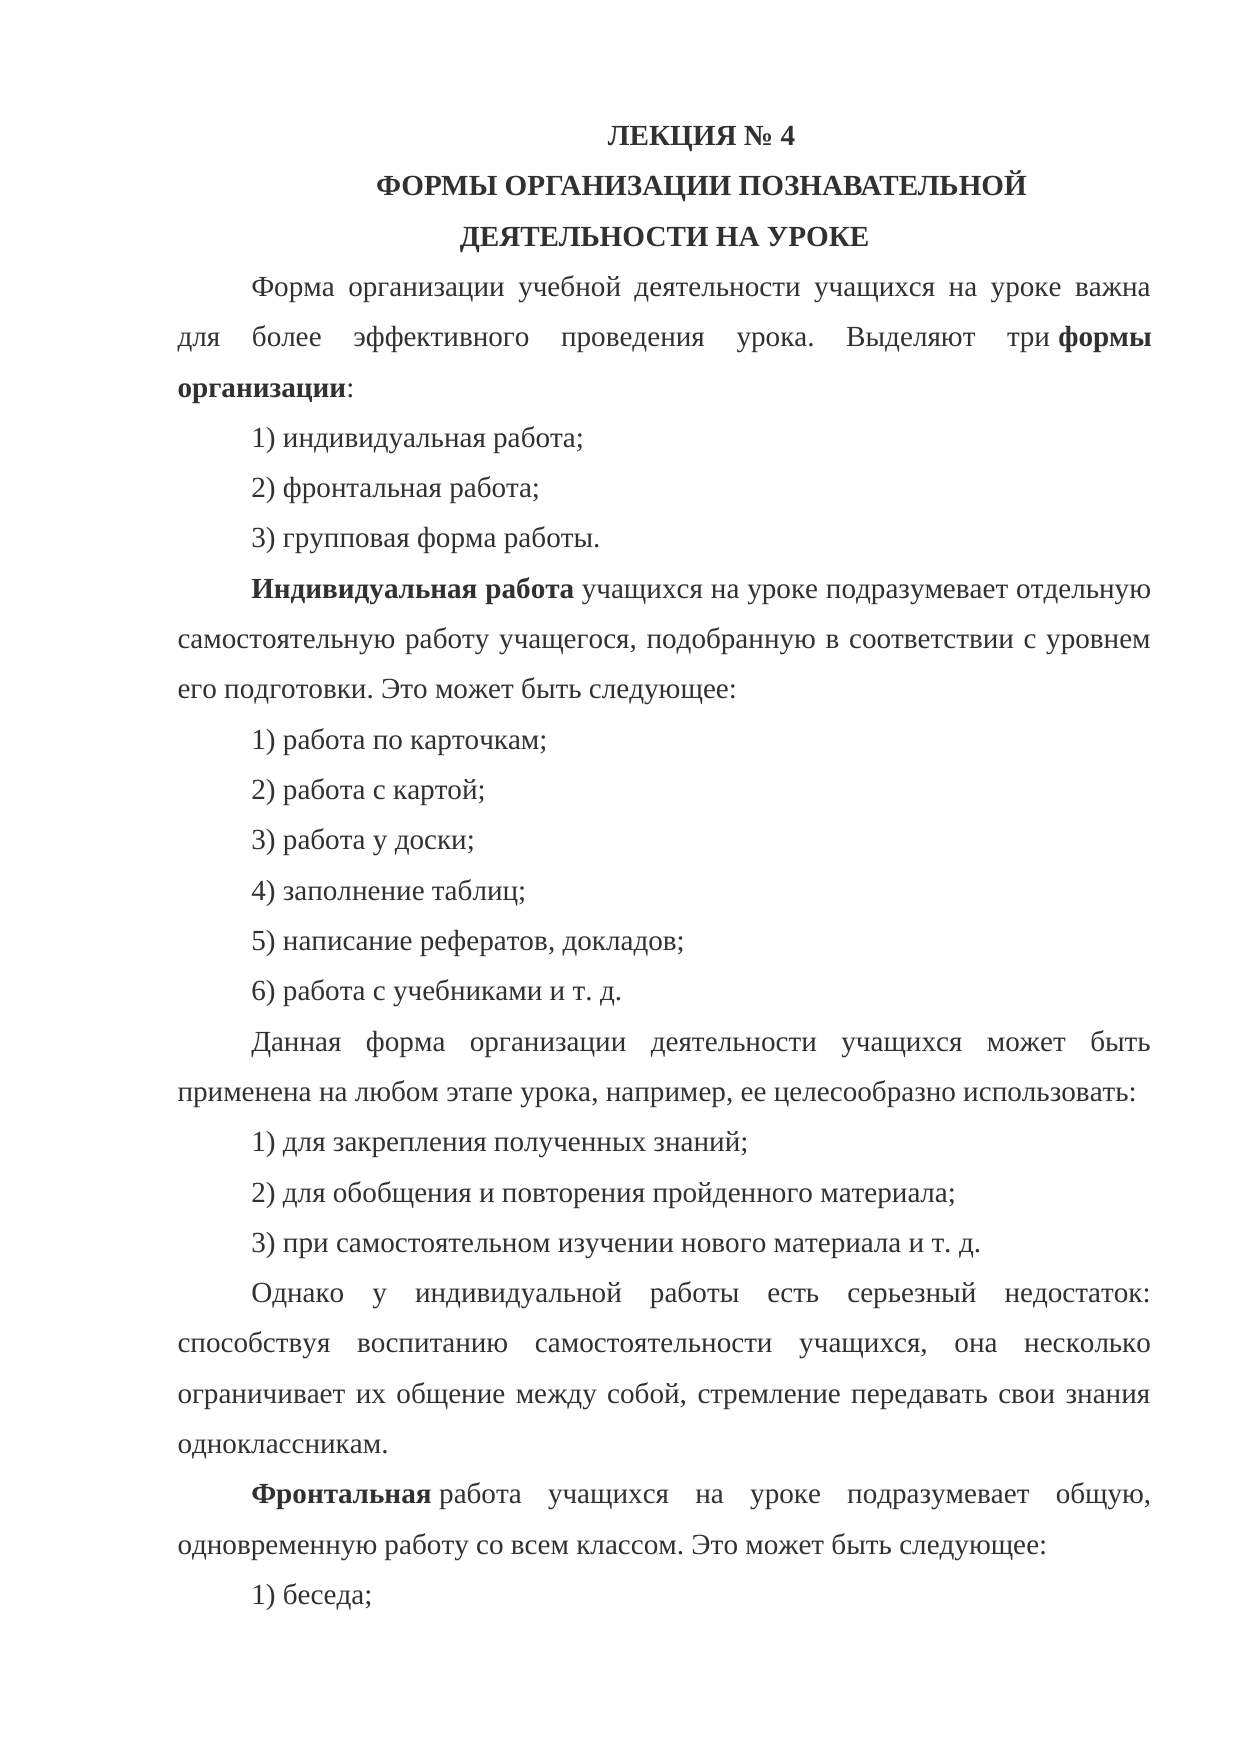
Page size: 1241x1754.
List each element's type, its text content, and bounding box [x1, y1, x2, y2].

text 1) работа по карточкам; [177, 722, 1152, 755]
text Форма организации учебной деятельности учащихся на уроке важна для более эффективного проведения урока. Выделяют три формы организации: [177, 269, 1152, 403]
text Однако у индивидуальной работы есть серьезный недостаток: способствуя воспитанию самостоятельности учащихся, она несколько ограничивает их общение между собой, стремление передавать свои знания одноклассникам. [177, 1275, 1152, 1460]
text 2) для обобщения и повторения пройденного материала; [177, 1175, 1152, 1208]
text 6) работа с учебниками и т. д. [177, 973, 1152, 1007]
text Индивидуальная работа учащихся на уроке подразумевает отдельную самостоятельную работу учащегося, подобранную в соответствии с уровнем его подготовки. Это может быть следующее: [177, 571, 1152, 705]
text 3) групповая форма работы. [177, 521, 1152, 554]
text 1) индивидуальная работа; [177, 420, 1152, 453]
text ФОРМЫ ОРГАНИЗАЦИИ ПОЗНАВАТЕЛЬНОЙ ДЕЯТЕЛЬНОСТИ НА УРОКЕ [177, 168, 1152, 252]
text 1) беседа; [177, 1577, 1152, 1611]
text 5) написание рефератов, докладов; [177, 923, 1152, 957]
text 4) заполнение таблиц; [177, 873, 1152, 906]
text Данная форма организации деятельности учащихся может быть применена на любом этапе урока, например, ее целесообразно использовать: [177, 1024, 1152, 1108]
text 2) работа с картой; [177, 772, 1152, 806]
text 3) при самостоятельном изучении нового материала и т. д. [177, 1225, 1152, 1258]
text ЛЕКЦИЯ № 4 [177, 118, 1152, 152]
text 1) для закрепления полученных знаний; [177, 1124, 1152, 1158]
text 2) фронтальная работа; [177, 470, 1152, 504]
text Фронтальная работа учащихся на уроке подразумевает общую, одновременную работу со всем классом. Это может быть следующее: [177, 1477, 1152, 1560]
text 3) работа у доски; [177, 822, 1152, 856]
